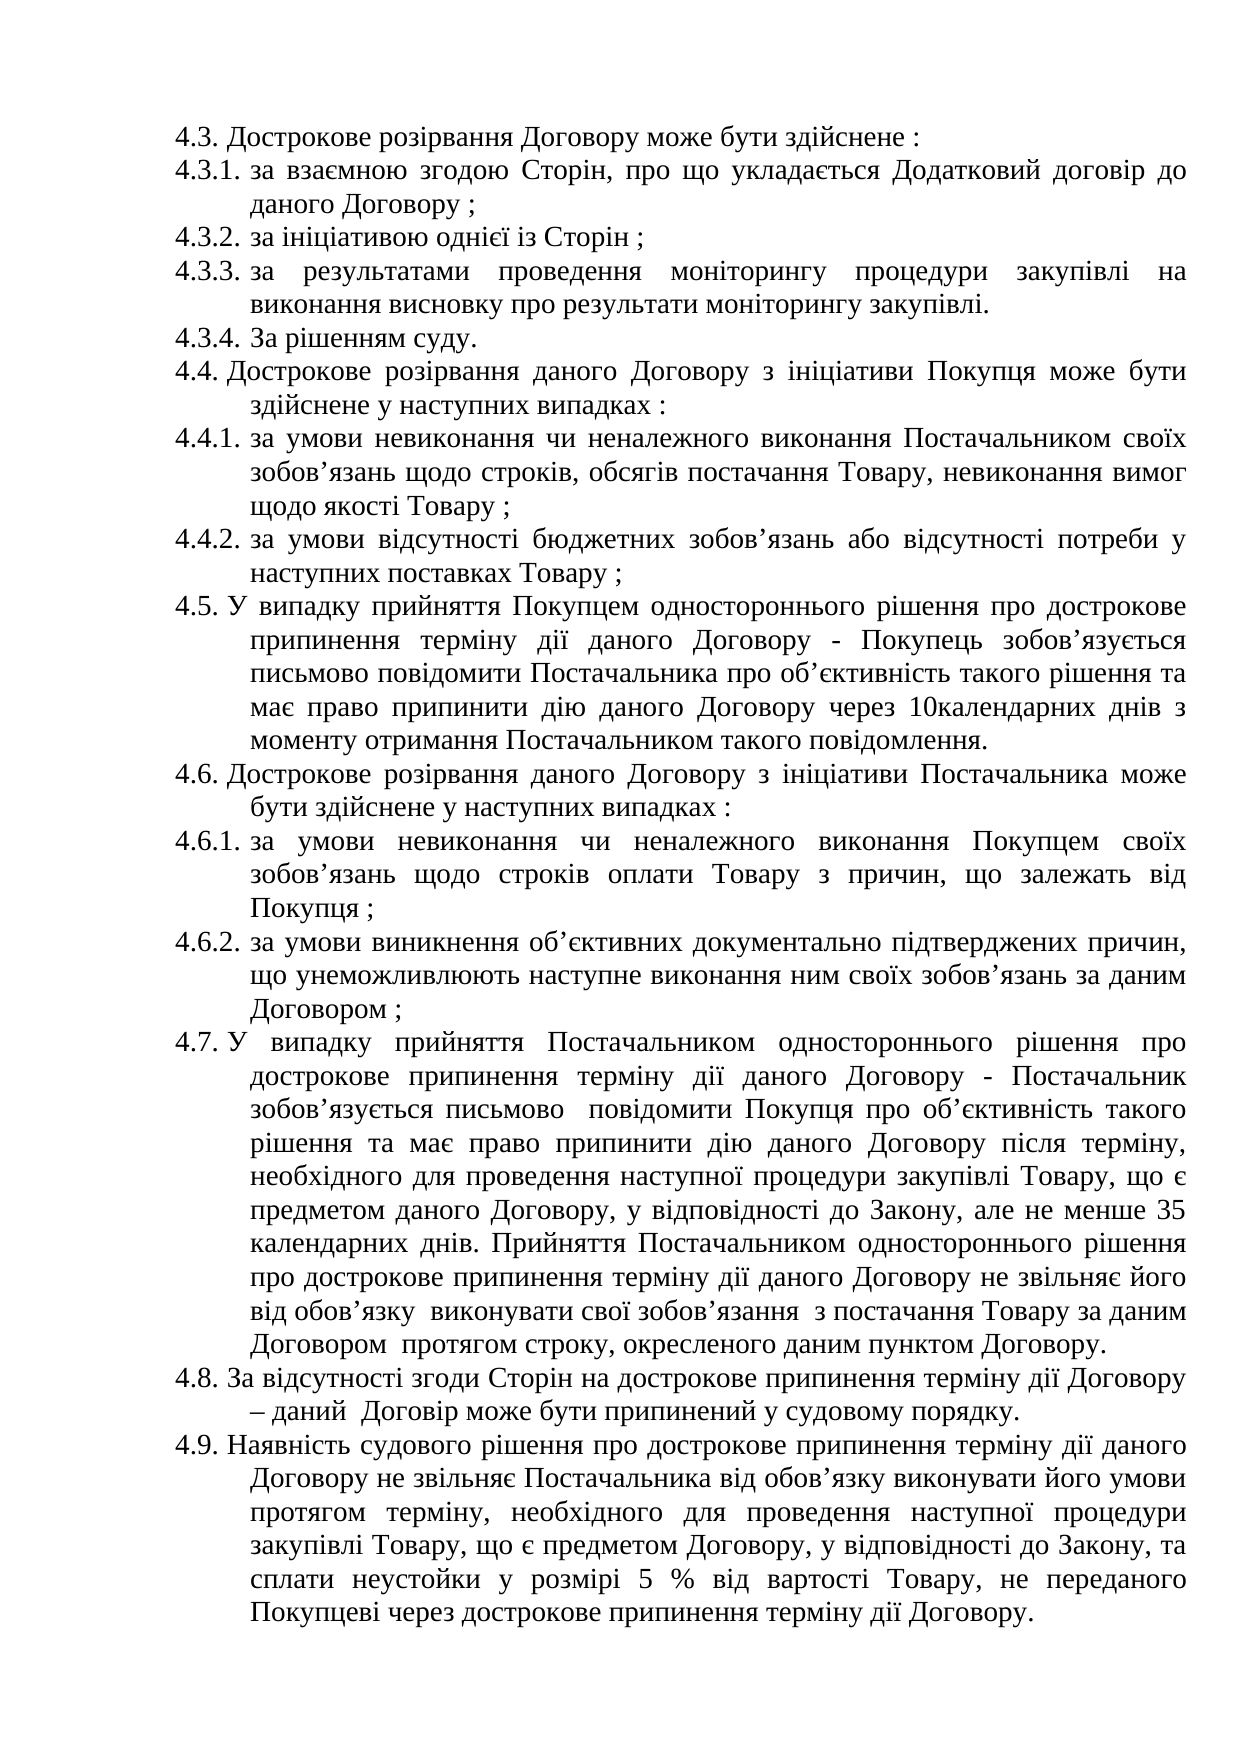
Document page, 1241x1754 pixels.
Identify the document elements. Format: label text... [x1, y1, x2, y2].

list Дострокове розірвання Договору може бути здійснене : [175, 119, 1187, 152]
list Дострокове розірвання даного Договору з ініціативи Постачальника може бути здійснене у наступних випадках : [175, 756, 1187, 823]
list за результатами проведення моніторингу процедури закупівлі на виконання висновку про результати моніторингу закупівлі. [175, 253, 1187, 320]
list Наявність судового рішення про дострокове припинення терміну дії даного Договору не звільняє Постачальника від обов’язку виконувати його умови протягом терміну, необхідного для проведення наступної процедури закупівлі Товару, що є предметом Договору, у відповідності до Закону, та сплати неустойки у розмірі 5 % від вартості Товару, не переданого Покупцеві через дострокове припинення терміну дії Договору. [175, 1427, 1187, 1628]
list за умови невиконання чи неналежного виконання Покупцем своїх зобов’язань щодо строків оплати Товару з причин, що залежать від Покупця ; [175, 823, 1187, 924]
list Дострокове розірвання даного Договору з ініціативи Покупця може бути здійснене у наступних випадках : [175, 353, 1187, 421]
list За рішенням суду. [175, 320, 1187, 353]
list за взаємною згодою Сторін, про що укладається Додатковий договір до даного Договору ; [175, 152, 1187, 219]
list За відсутності згоди Сторін на дострокове припинення терміну дії Договору – даний Договір може бути припинений у судовому порядку. [175, 1360, 1187, 1427]
list за умови виникнення об’єктивних документально підтверджених причин, що унеможливлюють наступне виконання ним своїх зобов’язань за даним Договором ; [175, 924, 1187, 1024]
list за умови відсутності бюджетних зобов’язань або відсутності потреби у наступних поставках Товару ; [175, 521, 1187, 588]
list за умови невиконання чи неналежного виконання Постачальником своїх зобов’язань щодо строків, обсягів постачання Товару, невиконання вимог щодо якості Товару ; [175, 421, 1187, 521]
list У випадку прийняття Постачальником одностороннього рішення про дострокове припинення терміну дії даного Договору - Постачальник зобов’язується письмово повідомити Покупця про об’єктивність такого рішення та має право припинити дію даного Договору після терміну, необхідного для проведення наступної процедури закупівлі Товару, що є предметом даного Договору, у відповідності до Закону, але не менше 35 календарних днів. Прийняття Постачальником одностороннього рішення про дострокове припинення терміну дії даного Договору не звільняє його від обов’язку виконувати свої зобов’язання з постачання Товару за даним Договором протягом строку, окресленого даним пунктом Договору. [175, 1024, 1187, 1360]
list за ініціативою однієї із Сторін ; [175, 219, 1187, 253]
list У випадку прийняття Покупцем одностороннього рішення про дострокове припинення терміну дії даного Договору - Покупець зобов’язується письмово повідомити Постачальника про об’єктивність такого рішення та має право припинити дію даного Договору через 10календарних днів з моменту отримання Постачальником такого повідомлення. [175, 588, 1187, 756]
